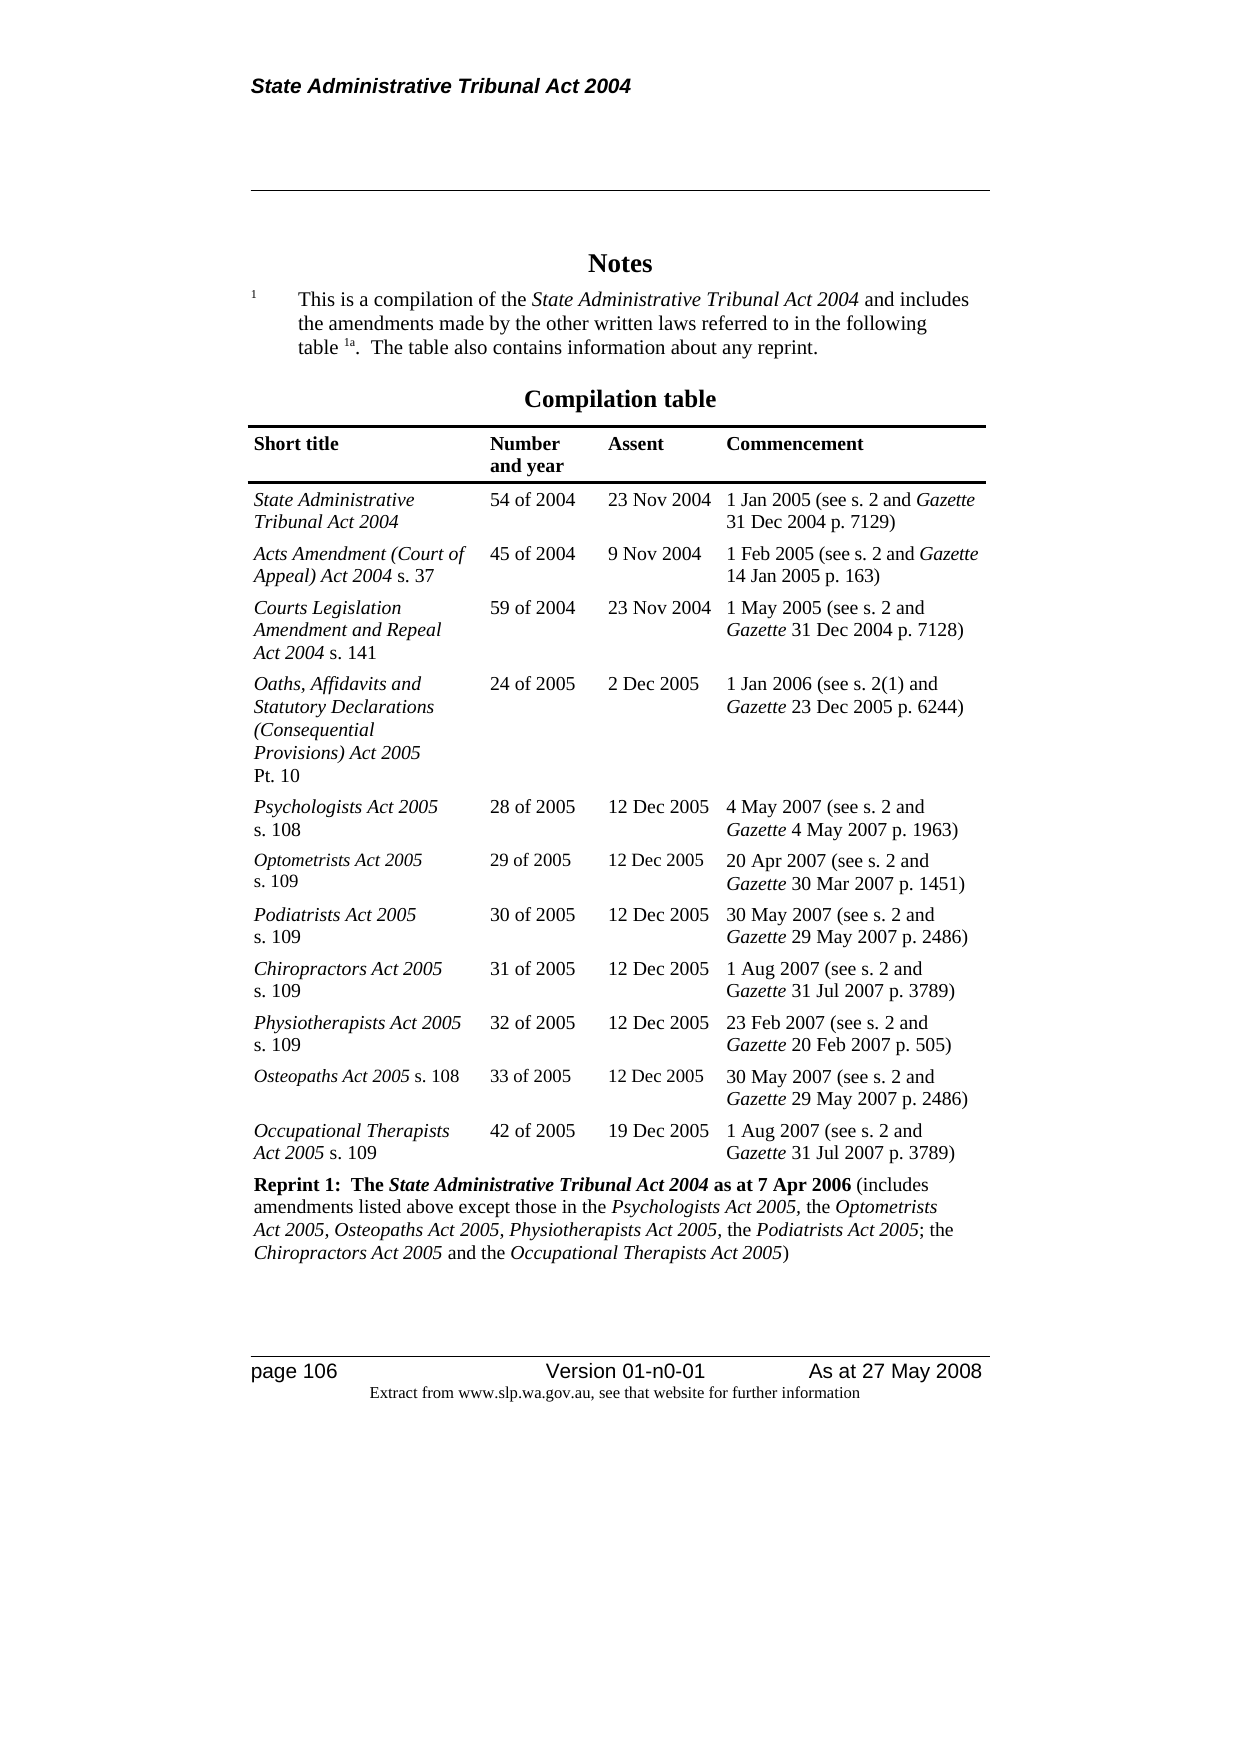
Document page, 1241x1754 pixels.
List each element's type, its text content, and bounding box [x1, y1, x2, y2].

table_cell 1 Aug 2007 (see s. 2 and Gazette 31 Jul 2007 p. 3789) [720, 953, 986, 1006]
table_cell Acts Amendment (Court of Appeal) Act 2004 s. 37 [248, 538, 484, 591]
table_cell Physiotherapists Act 2005 s. 109 [248, 1006, 484, 1060]
text 1 This is a compilation of the State Administrative Tribunal Act 2004 and includes the amendments made by the other written laws referred to in the following table 1a. The table also contains information about any reprint. [251, 287, 990, 359]
table_cell Optometrists Act 2005 s. 109 [248, 845, 484, 898]
table_cell 12 Dec 2005 [602, 1006, 720, 1060]
table_cell 59 of 2004 [484, 591, 602, 668]
table_cell 2 Dec 2005 [602, 668, 720, 791]
table_cell 28 of 2005 [484, 791, 602, 844]
table_cell 1 Jan 2006 (see s. 2(1) and Gazette 23 Dec 2005 p. 6244) [720, 668, 986, 791]
table_cell 24 of 2005 [484, 668, 602, 791]
table_header Commencement [720, 428, 986, 481]
table_cell Oaths, Affidavits and Statutory Declarations (Consequential Provisions) Act 2005 Pt. 10 [248, 668, 484, 791]
table_cell 1 May 2005 (see s. 2 and Gazette 31 Dec 2004 p. 7128) [720, 591, 986, 668]
table_cell Occupational Therapists Act 2005 s. 109 [248, 1114, 484, 1168]
subtitle Compilation table [251, 384, 990, 413]
table_cell 1 Aug 2007 (see s. 2 and Gazette 31 Jul 2007 p. 3789) [720, 1114, 986, 1168]
table_cell 30 May 2007 (see s. 2 and Gazette 29 May 2007 p. 2486) [720, 899, 986, 952]
table_cell 30 of 2005 [484, 899, 602, 952]
table_cell 31 of 2005 [484, 953, 602, 1006]
table_cell 9 Nov 2004 [602, 538, 720, 591]
table_cell Chiropractors Act 2005 s. 109 [248, 953, 484, 1006]
table_cell 20 Apr 2007 (see s. 2 and Gazette 30 Mar 2007 p. 1451) [720, 845, 986, 898]
table_header Number and year [484, 428, 602, 481]
table_cell 23 Nov 2004 [602, 591, 720, 668]
table_cell 1 Feb 2005 (see s. 2 and Gazette 14 Jan 2005 p. 163) [720, 538, 986, 591]
table_cell 12 Dec 2005 [602, 791, 720, 844]
table_cell 4 May 2007 (see s. 2 and Gazette 4 May 2007 p. 1963) [720, 791, 986, 844]
table_cell 33 of 2005 [484, 1060, 602, 1114]
table_cell 54 of 2004 [484, 484, 602, 537]
table_cell 42 of 2005 [484, 1114, 602, 1168]
table_cell Courts Legislation Amendment and Repeal Act 2004 s. 141 [248, 591, 484, 668]
table_cell Podiatrists Act 2005 s. 109 [248, 899, 484, 952]
table_cell 12 Dec 2005 [602, 1060, 720, 1114]
table_cell 30 May 2007 (see s. 2 and Gazette 29 May 2007 p. 2486) [720, 1060, 986, 1114]
table_cell 12 Dec 2005 [602, 845, 720, 898]
table_cell 23 Feb 2007 (see s. 2 and Gazette 20 Feb 2007 p. 505) [720, 1006, 986, 1060]
table_cell Psychologists Act 2005 s. 108 [248, 791, 484, 844]
table_cell 32 of 2005 [484, 1006, 602, 1060]
table_cell Osteopaths Act 2005 s. 108 [248, 1060, 484, 1114]
table_cell Reprint 1: The State Administrative Tribunal Act 2004 as at 7 Apr 2006 (includes amendments listed above except those in the Psychologists Act 2005, the Optometrists Act 2005, Osteopaths Act 2005, Physiotherapists Act 2005, the Podiatrists Act 2005; the Chiropractors Act 2005 and the Occupational Therapists Act 2005) [248, 1168, 986, 1268]
table_cell 1 Jan 2005 (see s. 2 and Gazette 31 Dec 2004 p. 7129) [720, 484, 986, 537]
table_cell 19 Dec 2005 [602, 1114, 720, 1168]
table_header Short title [248, 428, 484, 481]
table_cell 29 of 2005 [484, 845, 602, 898]
table_cell 12 Dec 2005 [602, 899, 720, 952]
table_cell 23 Nov 2004 [602, 484, 720, 537]
table_cell 12 Dec 2005 [602, 953, 720, 1006]
subtitle Notes [251, 247, 990, 279]
table_cell 45 of 2004 [484, 538, 602, 591]
table_header Assent [602, 428, 720, 481]
table_cell State Administrative Tribunal Act 2004 [248, 484, 484, 537]
